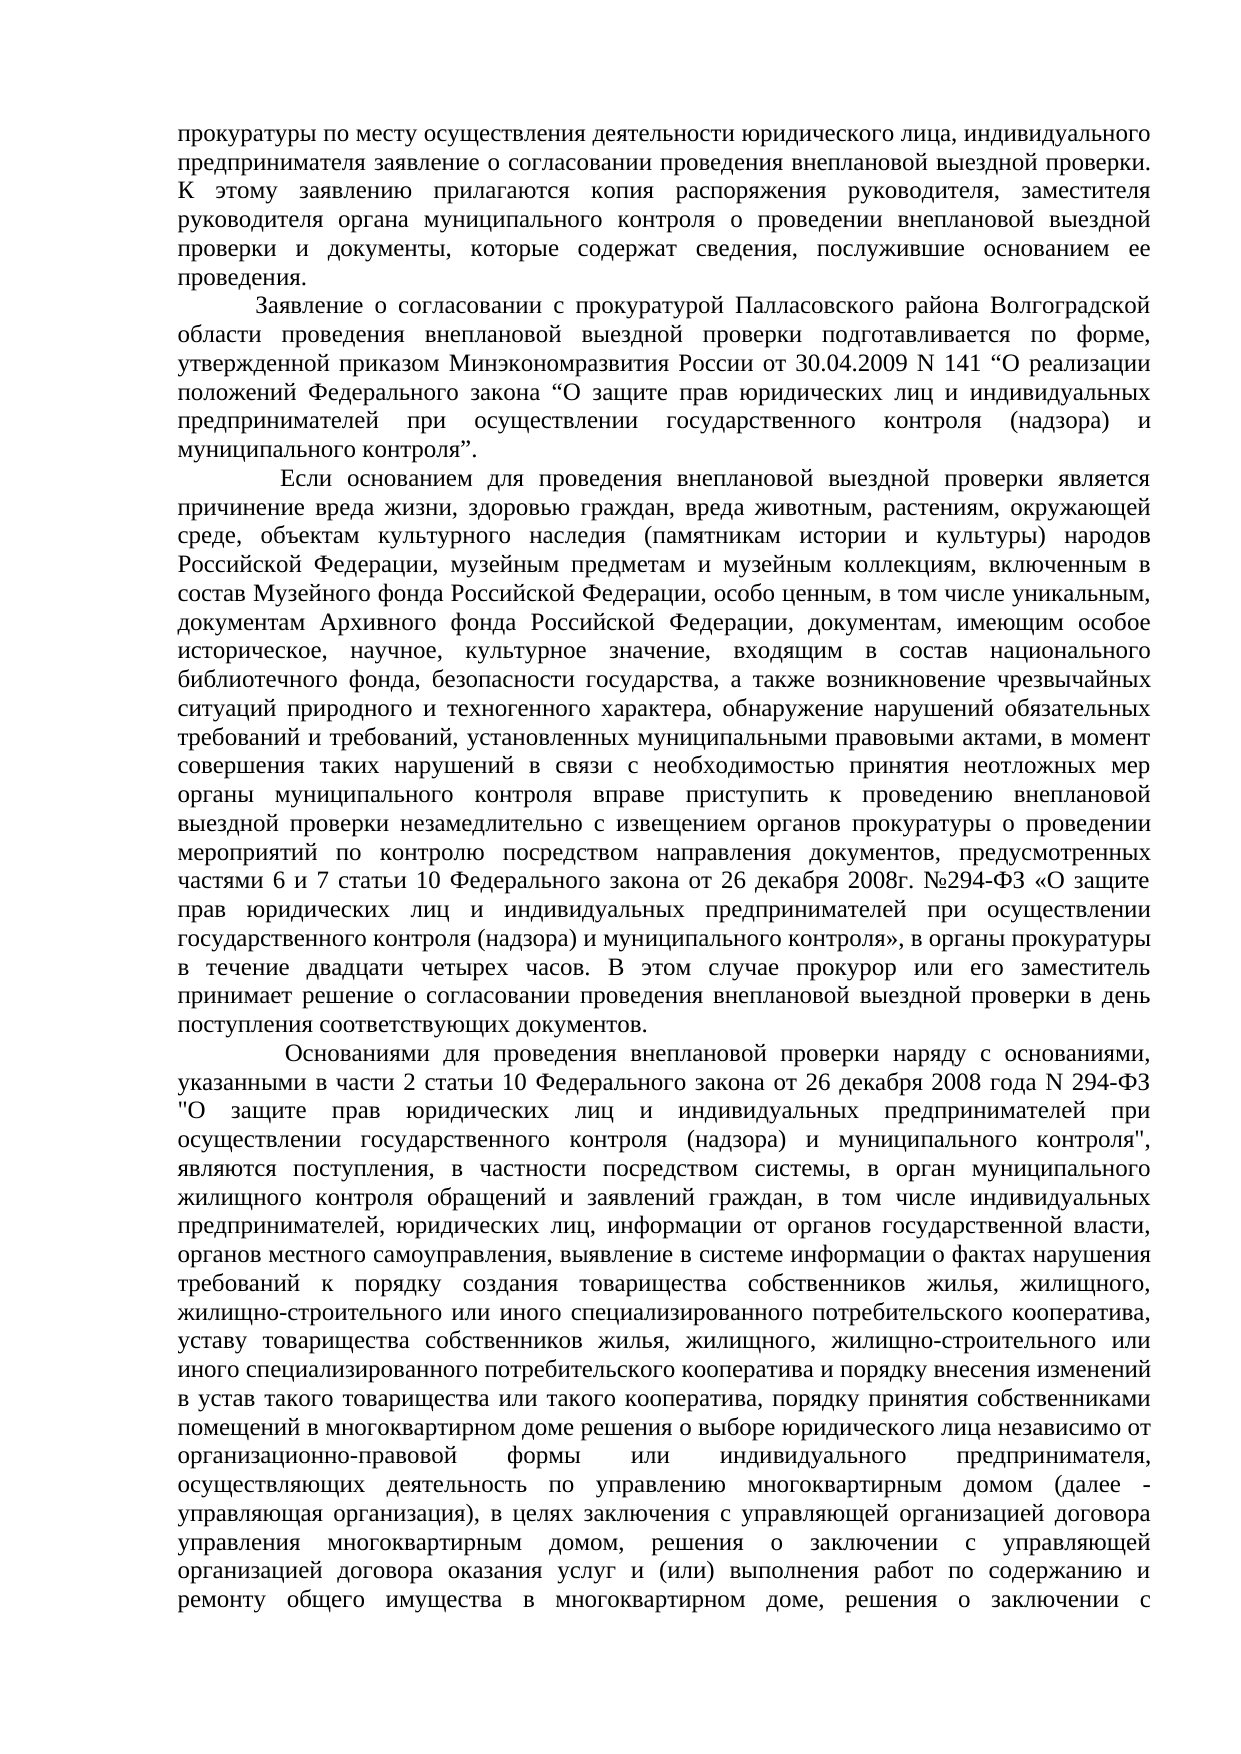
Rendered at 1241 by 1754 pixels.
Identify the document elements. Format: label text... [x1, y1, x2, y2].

text Если основанием для проведения внеплановой выездной проверки является причинение вреда жизни, здоровью граждан, вреда животным, растениям, окружающей среде, объектам культурного наследия (памятникам истории и культуры) народов Российской Федерации, музейным предметам и музейным коллекциям, включенным в состав Музейного фонда Российской Федерации, особо ценным, в том числе уникальным, документам Архивного фонда Российской Федерации, документам, имеющим особое историческое, научное, культурное значение, входящим в состав национального библиотечного фонда, безопасности государства, а также возникновение чрезвычайных ситуаций природного и техногенного характера, обнаружение нарушений обязательных требований и требований, установленных муниципальными правовыми актами, в момент совершения таких нарушений в связи с необходимостью принятия неотложных мер органы муниципального контроля вправе приступить к проведению внеплановой выездной проверки незамедлительно с извещением органов прокуратуры о проведении мероприятий по контролю посредством направления документов, предусмотренных частями 6 и 7 статьи 10 Федерального закона от 26 декабря 2008г. №294-ФЗ «О защите прав юридических лиц и индивидуальных предпринимателей при осуществлении государственного контроля (надзора) и муниципального контроля», в органы прокуратуры в течение двадцати четырех часов. В этом случае прокурор или его заместитель принимает решение о согласовании проведения внеплановой выездной проверки в день поступления соответствующих документов. [177, 463, 1152, 1038]
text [177, 118, 1152, 291]
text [177, 1038, 1152, 1613]
text Заявление о согласовании с прокуратурой Палласовского района Волгоградской области проведения внеплановой выездной проверки подготавливается по форме, утвержденной приказом Минэкономразвития России от 30.04.2009 N 141 “О реализации положений Федерального закона “О защите прав юридических лиц и индивидуальных предпринимателей при осуществлении государственного контроля (надзора) и муниципального контроля”. [177, 291, 1152, 463]
